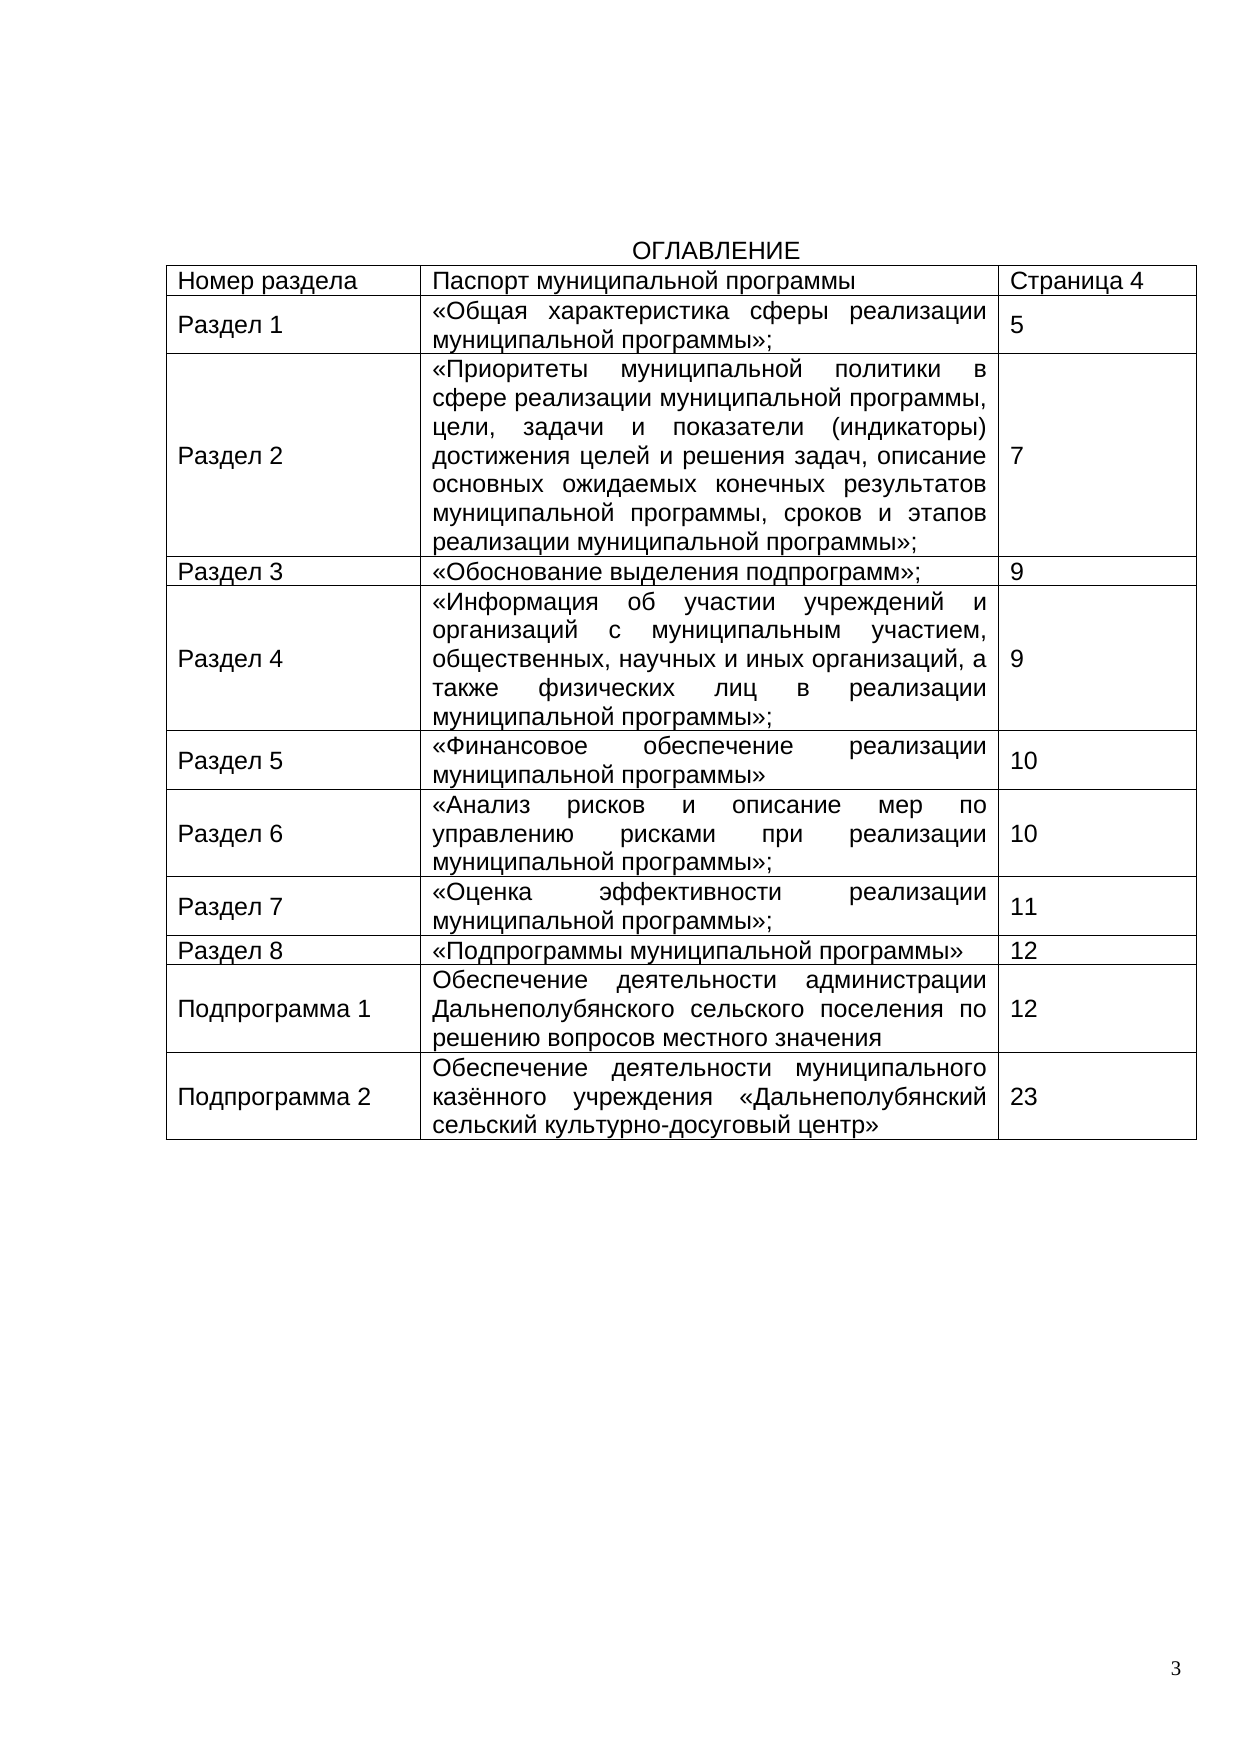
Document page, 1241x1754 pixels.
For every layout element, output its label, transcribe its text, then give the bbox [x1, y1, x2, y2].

table_cell Раздел 4 [167, 586, 420, 730]
table_cell 12 [999, 936, 1196, 964]
table_cell 11 [999, 877, 1196, 934]
table_cell 7 [999, 354, 1196, 556]
table_cell «Приоритеты муниципальной политики в сфере реализации муниципальной программы, цели, задачи и показатели (индикаторы) достижения целей и решения задач, описание основных ожидаемых конечных результатов муниципальной программы, сроков и этапов реализации муниципальной программы»; [421, 354, 998, 556]
table_cell «Финансовое обеспечение реализации муниципальной программы» [421, 731, 998, 789]
table_cell Раздел 5 [167, 731, 420, 789]
table_cell «Оценка эффективности реализации муниципальной программы»; [421, 877, 998, 934]
table_cell Подпрограмма 1 [167, 965, 420, 1052]
table_cell Подпрограмма 2 [167, 1053, 420, 1139]
table_cell «Обоснование выделения подпрограмм»; [421, 557, 998, 585]
table_cell 9 [999, 586, 1196, 730]
table_header Страница 4 [999, 266, 1196, 295]
table_cell «Анализ рисков и описание мер по управлению рисками при реализации муниципальной программы»; [421, 790, 998, 876]
text ОГЛАВЛЕНИЕ [177, 236, 1181, 265]
table_cell Раздел 7 [167, 877, 420, 934]
table_cell Раздел 1 [167, 296, 420, 353]
table_cell 10 [999, 731, 1196, 789]
table_cell Раздел 8 [167, 936, 420, 964]
table_cell Раздел 2 [167, 354, 420, 556]
table_cell Обеспечение деятельности муниципального казённого учреждения «Дальнеполубянский сельский культурно-досуговый центр» [421, 1053, 998, 1139]
table_cell «Подпрограммы муниципальной программы» [421, 936, 998, 964]
table_cell Раздел 6 [167, 790, 420, 876]
table_header Номер раздела [167, 266, 420, 295]
table_cell «Информация об участии учреждений и организаций с муниципальным участием, общественных, научных и иных организаций, а также физических лиц в реализации муниципальной программы»; [421, 586, 998, 730]
table_cell 12 [999, 965, 1196, 1052]
table_cell «Общая характеристика сферы реализации муниципальной программы»; [421, 296, 998, 353]
table_cell Раздел 3 [167, 557, 420, 585]
table_cell 9 [999, 557, 1196, 585]
table_cell 23 [999, 1053, 1196, 1139]
table_cell 10 [999, 790, 1196, 876]
table_header Паспорт муниципальной программы [421, 266, 998, 295]
table_cell 5 [999, 296, 1196, 353]
table_cell Обеспечение деятельности администрации Дальнеполубянского сельского поселения по решению вопросов местного значения [421, 965, 998, 1052]
